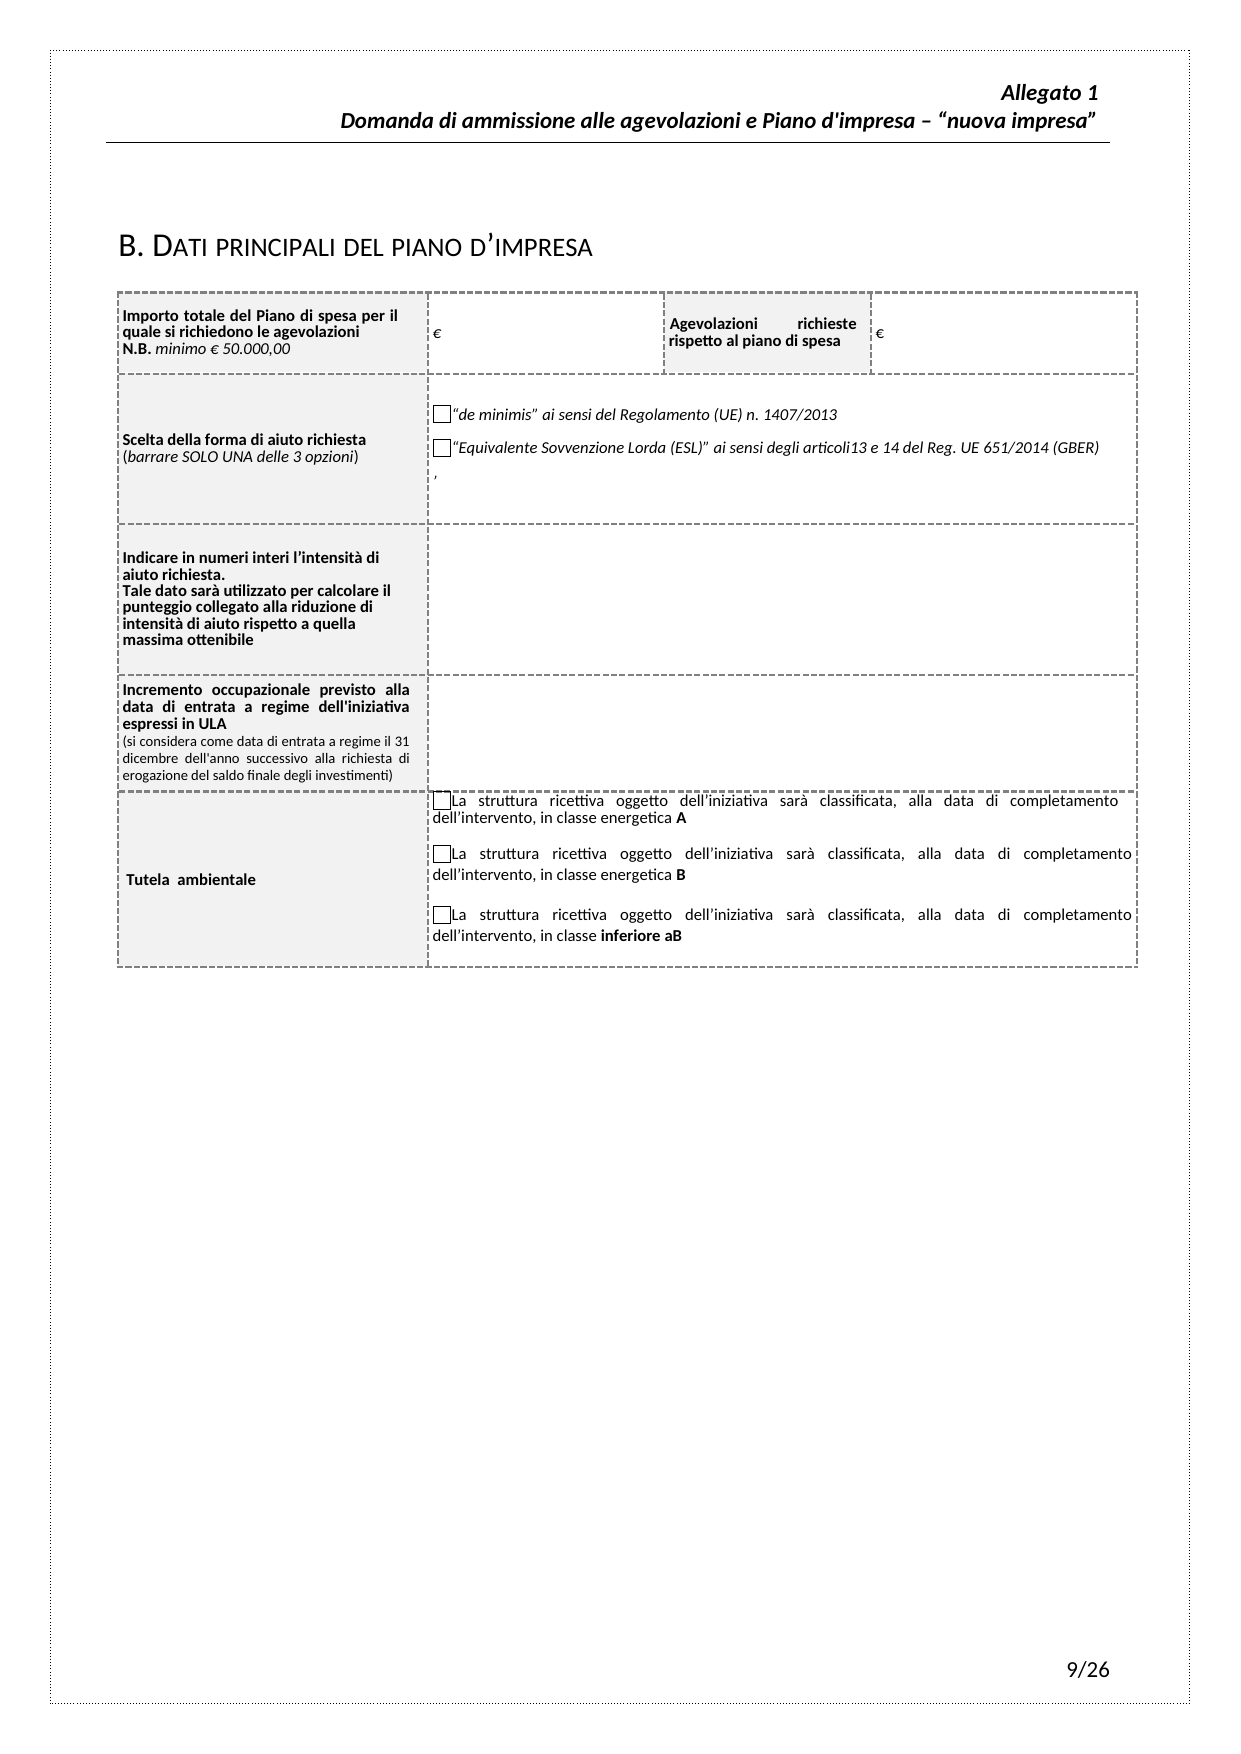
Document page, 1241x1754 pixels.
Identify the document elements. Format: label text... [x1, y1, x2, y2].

table_cell Tutela ambientale [118, 790, 428, 966]
table_cell Incremento occupazionale previsto alla data di entrata a regime dell'iniziativa espressi in ULA (si considera come data di entrata a regime il 31 dicembre dell'anno successivo alla richiesta di erogazione del saldo finale degli investimenti) [118, 674, 428, 790]
table_cell Scelta della forma di aiuto richiesta (barrare SOLO UNA delle 3 opzioni) [118, 373, 428, 523]
table_cell “de minimis” ai sensi del Regolamento (UE) n. 1407/2013 “Equivalente Sovvenzione Lorda (ESL)” ai sensi degli articoli13 e 14 del Reg. UE 651/2014 (GBER) ’ [428, 373, 1137, 523]
text B. Dati principali del piano d’impresa [118, 224, 1122, 264]
table_cell [428, 674, 1137, 790]
table_header € [428, 291, 664, 372]
table_cell Indicare in numeri interi l’intensità di aiuto richiesta. Tale dato sarà utilizzato per calcolare il punteggio collegato alla riduzione di intensità di aiuto rispetto a quella massima ottenibile [118, 523, 428, 674]
table_header Importo totale del Piano di spesa per il quale si richiedono le agevolazioni N.B. minimo € 50.000,00 [118, 291, 428, 372]
table_cell [428, 523, 1137, 674]
table_header Agevolazioni richieste rispetto al piano di spesa [664, 291, 871, 372]
table_header € [871, 291, 1137, 372]
table_cell La struttura ricettiva oggetto dell’iniziativa sarà classificata, alla data di completamento dell’intervento, in classe energetica A La struttura ricettiva oggetto dell’iniziativa sarà classificata, alla data di completamento dell’intervento, in classe energetica B La struttura ricettiva oggetto dell’iniziativa sarà classificata, alla data di completamento dell’intervento, in classe inferiore aB [428, 790, 1137, 966]
